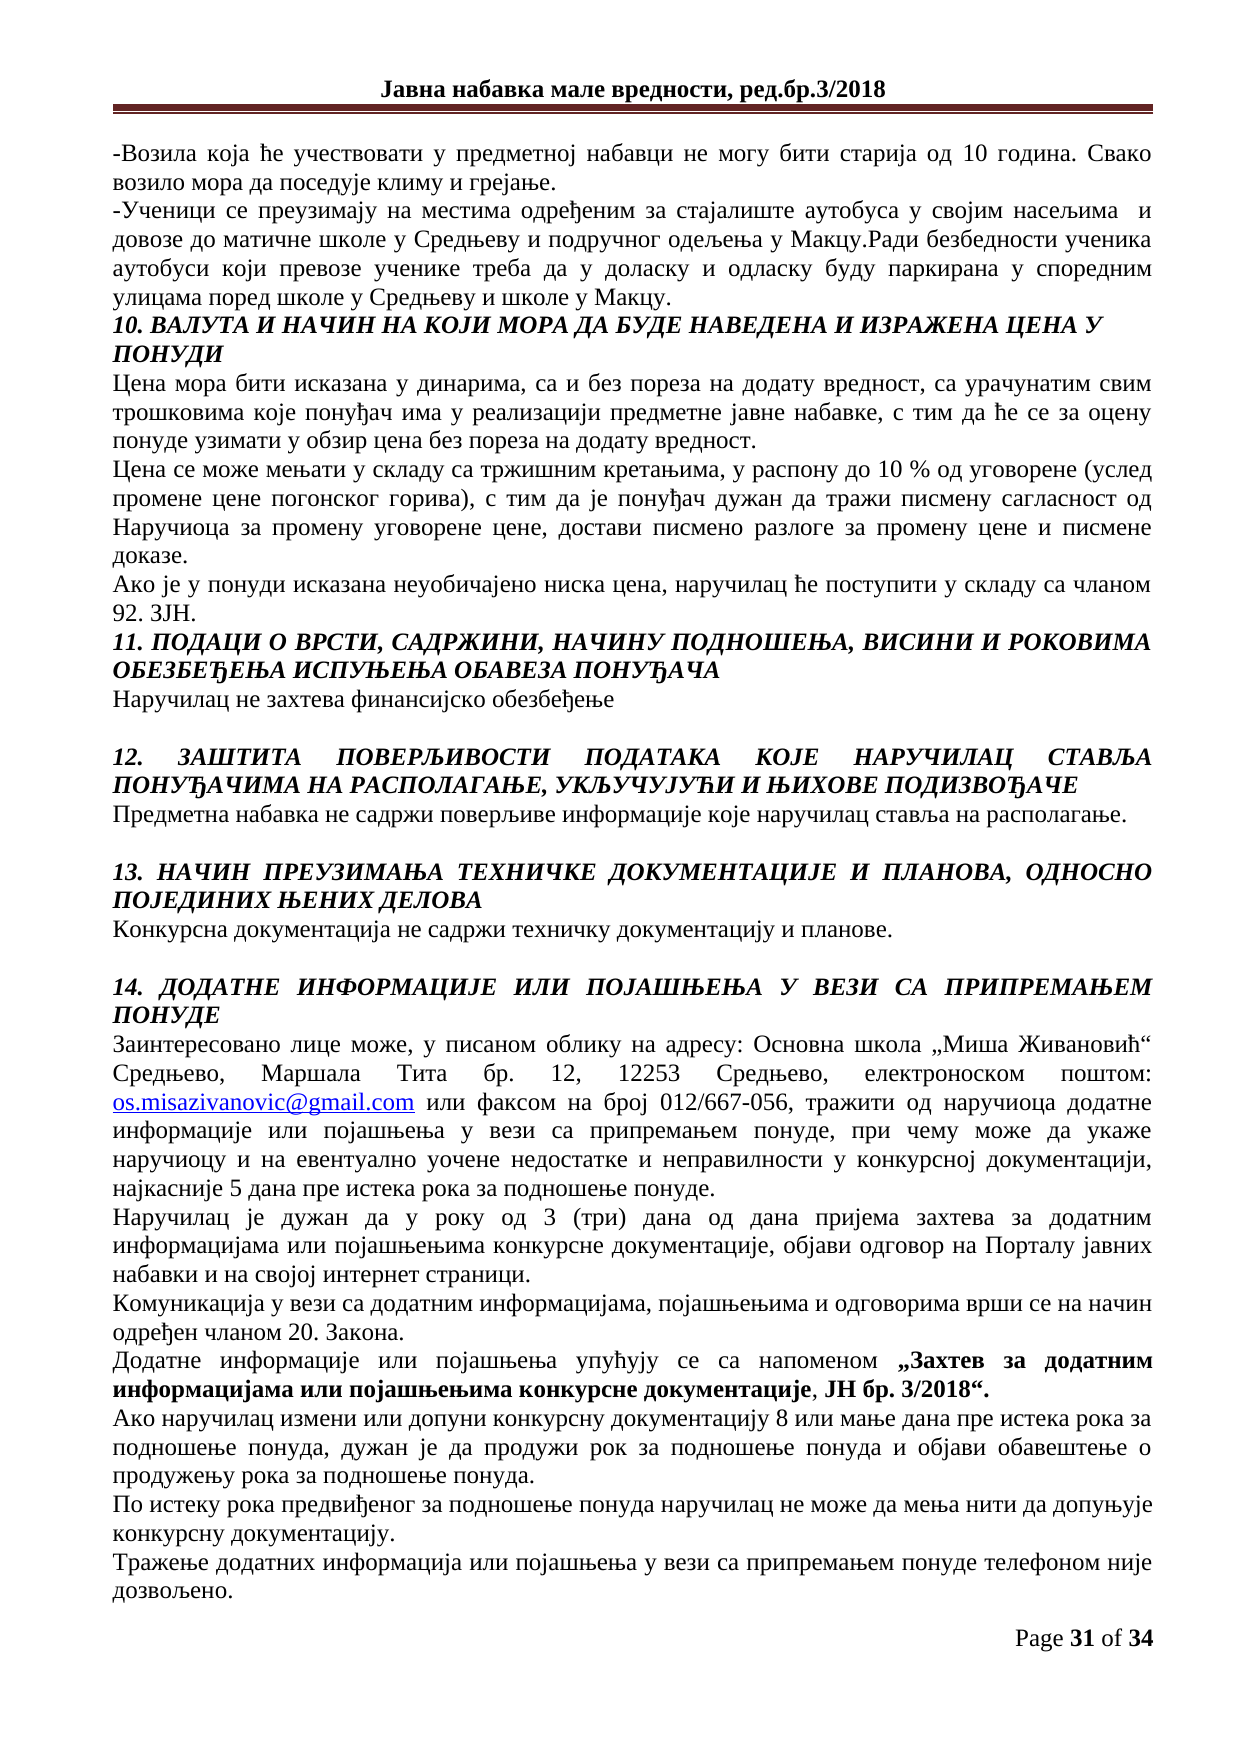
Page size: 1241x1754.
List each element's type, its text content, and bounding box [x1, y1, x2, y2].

text Ако је у понуди исказана неуобичајено ниска цена, наручилац ће поступити у складу са чланом 92. ЗЈН. [112, 569, 1153, 627]
text 10. ВАЛУТА И НАЧИН НА КОЈИ МОРА ДА БУДЕ НАВЕДЕНА И ИЗРАЖЕНА ЦЕНА У ПОНУДИ [112, 311, 1153, 368]
text Тражење додатних информација или појашњења у вези са припремањем понуде телефоном није дозвољено. [112, 1547, 1153, 1604]
text Цена се може мењати у складу са тржишним кретањима, у распону до 10 % од уговорене (услед промене цене погонског горива), с тим да је понуђач дужан да тражи писмену сагласност од Наручиоца за промену уговорене цене, достави писмено разлоге за промену цене и писмене доказе. [112, 454, 1153, 569]
text -Ученици се преузимају на местима одређеним за стајалиште аутобуса у својим насељима и довозе до матичне школе у Средњеву и подручног одељења у Макцу.Ради безбедности ученика аутобуси који превозе ученике треба да у доласку и одласку буду паркирана у споредним улицама поред школе у Средњеву и школе у Макцу. [112, 196, 1153, 311]
text Цена мора бити исказана у динарима, са и без пореза на додату вредност, са урачунатим свим трошковима које понуђач има у реализацији предметне јавне набавке, с тим да ће се за оцену понуде узимати у обзир цена без пореза на додату вредност. [112, 368, 1153, 454]
text Наручилац не захтева финансијско обезбеђење [112, 684, 1153, 713]
text Ако наручилац измени или допуни конкурсну документацију 8 или мање дана пре истека рока за подношење понуда, дужан је да продужи рок за подношење понуда и објави обавештење о продужењу рока за подношење понуда. [112, 1403, 1153, 1489]
text 12. ЗАШТИТА ПОВЕРЉИВОСТИ ПОДАТАКА КОЈЕ НАРУЧИЛАЦ СТАВЉА ПОНУЂАЧИМА НА РАСПОЛАГАЊЕ, УКЉУЧУЈУЋИ И ЊИХОВЕ ПОДИЗВОЂАЧЕ [112, 742, 1153, 799]
text 13. НАЧИН ПРЕУЗИМАЊА ТЕХНИЧКЕ ДОКУМЕНТАЦИЈЕ И ПЛАНОВА, ОДНОСНО ПОЈЕДИНИХ ЊЕНИХ ДЕЛОВА [112, 857, 1153, 914]
text По истеку рока предвиђеног за подношење понуда наручилац не може да мења нити да допуњује конкурсну документацију. [112, 1489, 1153, 1547]
text Комуникација у вези са додатним информацијама, појашњењима и одговорима врши се на начин одређен чланом 20. Закона. [112, 1288, 1153, 1346]
text Заинтересовано лице може, у писаном облику на адресу: Основна школа „Миша Живановић“ Средњево, Маршала Тита бр. 12, 12253 Средњево, електроноском поштом: os.misazivanovic@gmail.com или факсом на број 012/667-056, тражити од наручиоца додатне информације или појашњења у вези са припремањем понуде, при чему може да укаже наручиоцу и на евентуално уочене недостатке и неправилности у конкурсној документацији, најкасније 5 дана пре истека рока за подношење понуде. [112, 1029, 1153, 1202]
text Додатне информације или појашњења упућују се са напоменом „Захтев за додатним информацијама или појашњењима конкурсне документације, ЈН бр. 3/2018“. [112, 1346, 1153, 1403]
text Наручилац је дужан да у року од 3 (три) дана од дана пријема захтева за додатним информацијама или појашњењима конкурсне документације, објави одговор на Порталу јавних набавки и на својој интернет страници. [112, 1202, 1153, 1288]
text Предметна набавка не садржи поверљиве информације које наручилац ставља на располагање. [112, 799, 1153, 828]
text 14. ДОДАТНЕ ИНФОРМАЦИЈЕ ИЛИ ПОЈАШЊЕЊА У ВЕЗИ СА ПРИПРЕМАЊЕМ ПОНУДЕ [112, 972, 1153, 1029]
text Конкурсна документација не садржи техничку документацију и планове. [112, 914, 1153, 943]
text -Возила која ће учествовати у предметној набавци не могу бити старија од 10 година. Свако возило мора да поседује климу и грејање. [112, 138, 1153, 196]
text 11. ПОДАЦИ О ВРСТИ, САДРЖИНИ, НАЧИНУ ПОДНОШЕЊА, ВИСИНИ И РОКОВИМА ОБЕЗБЕЂЕЊА ИСПУЊЕЊА ОБАВЕЗА ПОНУЂАЧА [112, 627, 1153, 684]
